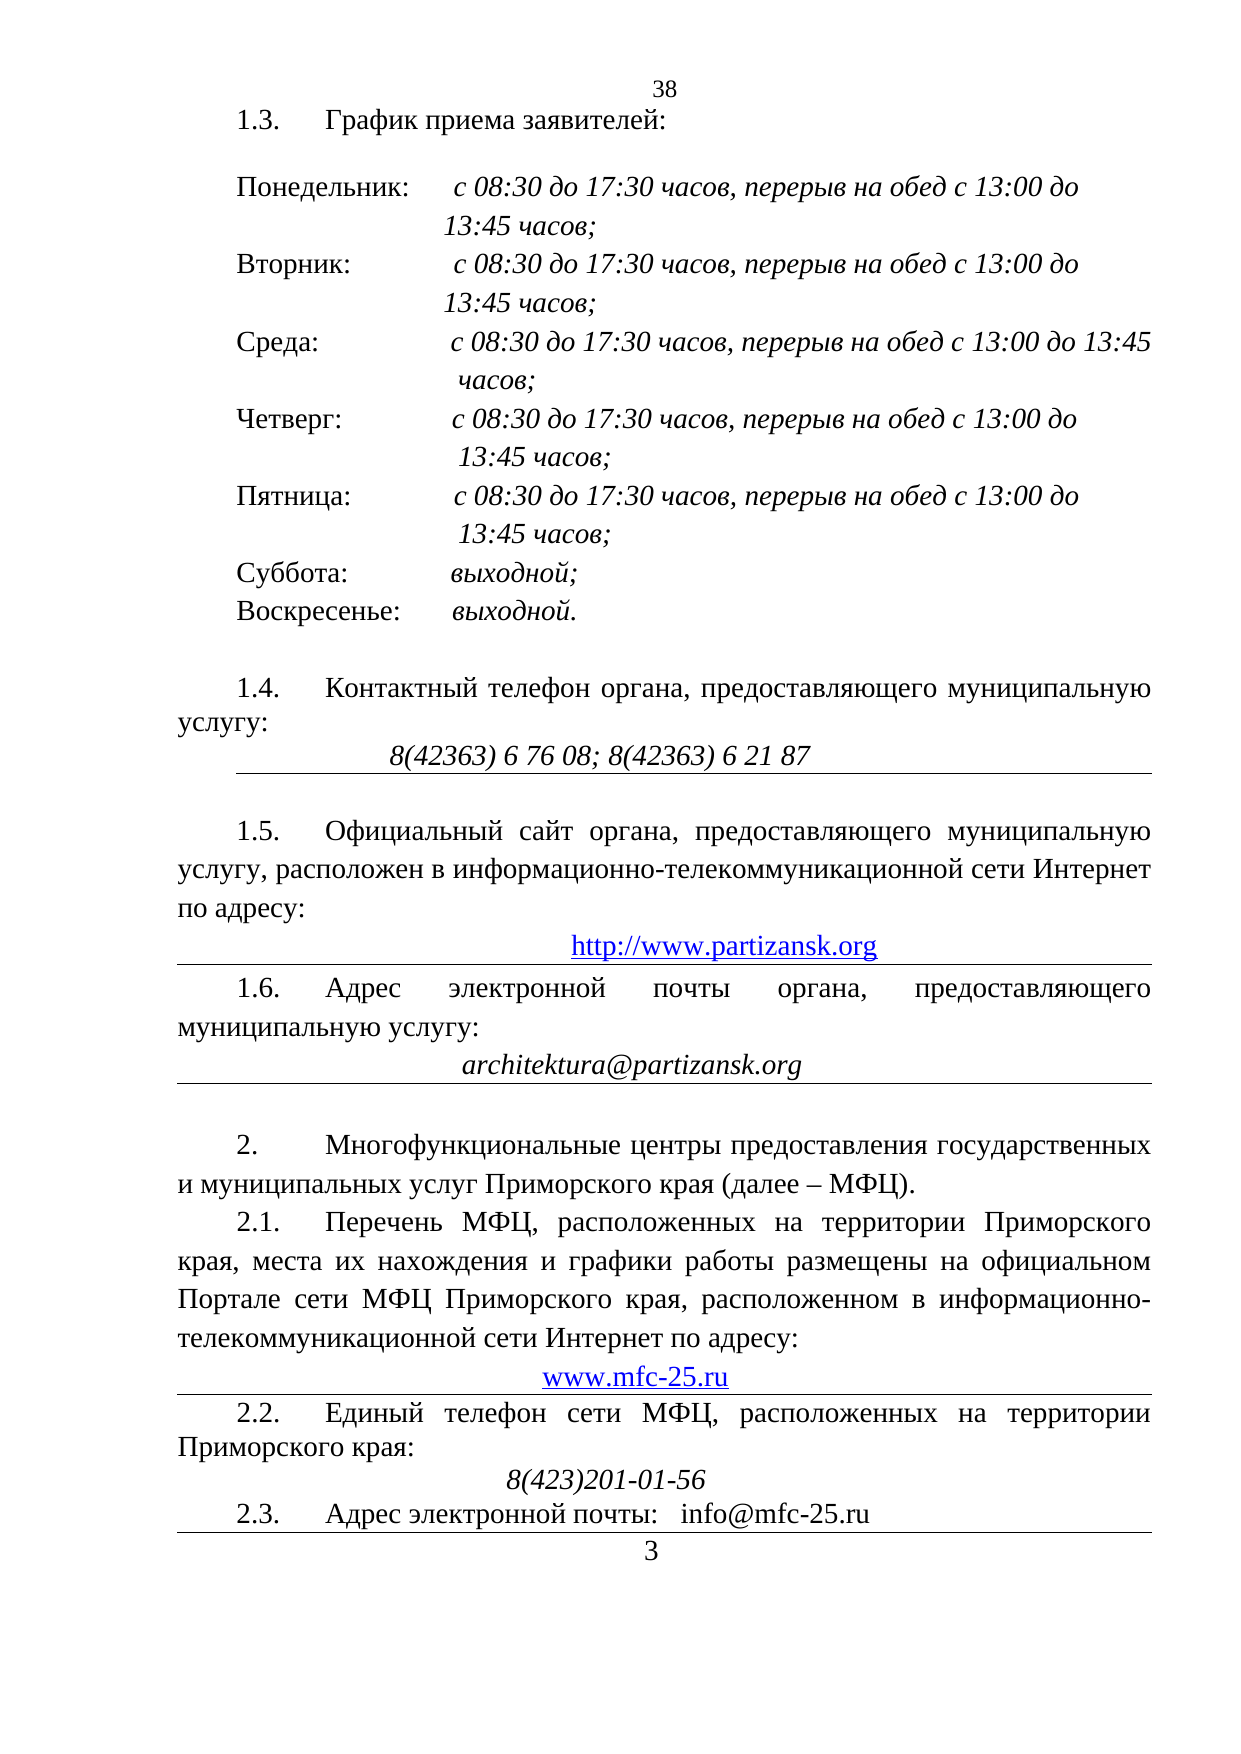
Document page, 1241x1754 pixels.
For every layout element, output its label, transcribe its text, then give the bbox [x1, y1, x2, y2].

text Понедельник: с 08:30 до 17:30 часов, перерыв на обед с 13:00 до 13:45 часов; [236, 169, 1152, 242]
text Воскресенье: выходной. [236, 593, 1152, 627]
text 3 [177, 1533, 1152, 1566]
list Многофункциональные центры предоставления государственных и муниципальных услуг Приморского края (далее – МФЦ). [177, 1127, 1152, 1199]
list Адрес электронной почты органа, предоставляющего муниципальную услугу: [177, 970, 1152, 1042]
text Среда: с 08:30 до 17:30 часов, перерыв на обед с 13:00 до 13:45 часов; [236, 324, 1152, 396]
list Адрес электронной почты: info@mfc-25.ru [177, 1496, 1152, 1532]
list Единый телефон сети МФЦ, расположенных на территории Приморского края: [177, 1395, 1152, 1462]
text www.mfc-25.ru [177, 1359, 1152, 1394]
list График приема заявителей: [177, 102, 1152, 136]
text Вторник: с 08:30 до 17:30 часов, перерыв на обед с 13:00 до 13:45 часов; [236, 247, 1152, 319]
text Суббота: выходной; [236, 555, 1152, 588]
list Контактный телефон органа, предоставляющего муниципальную услугу: [177, 671, 1152, 738]
list Перечень МФЦ, расположенных на территории Приморского края, места их нахождения и графики работы размещены на официальном Портале сети МФЦ Приморского края, расположенном в информационно-телекоммуникационной сети Интернет по адресу: [177, 1204, 1152, 1354]
text Пятница: с 08:30 до 17:30 часов, перерыв на обед с 13:00 до 13:45 часов; [236, 478, 1152, 550]
text architektura@partizansk.org [177, 1047, 1152, 1083]
text Четверг: с 08:30 до 17:30 часов, перерыв на обед с 13:00 до 13:45 часов; [236, 401, 1152, 473]
list Официальный сайт органа, предоставляющего муниципальную услугу, расположен в информационно-телекоммуникационной сети Интернет по адресу: [177, 813, 1152, 923]
text 8(423)201-01-56 [177, 1462, 1152, 1496]
text http://www.partizansk.org [177, 928, 1152, 964]
text 8(42363) 6 76 08; 8(42363) 6 21 87 [236, 738, 1152, 773]
